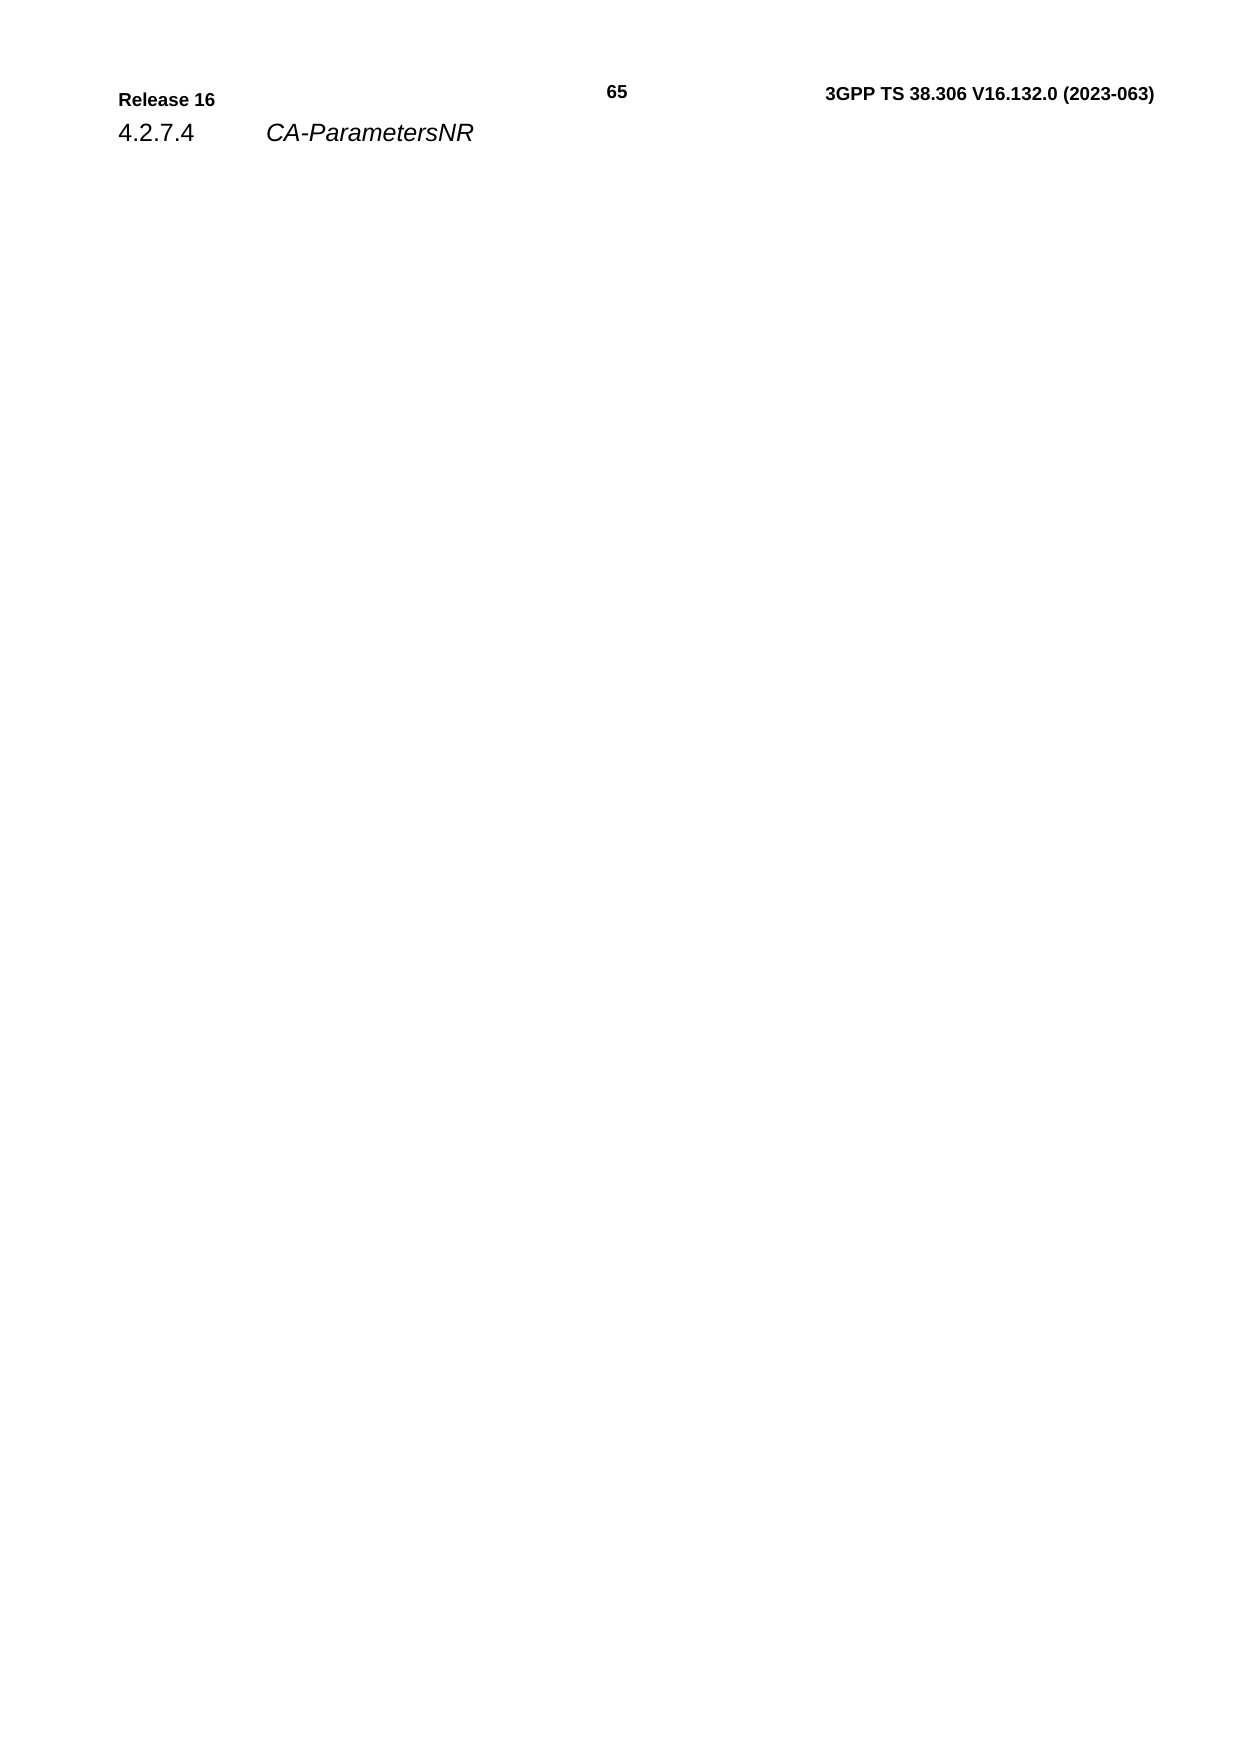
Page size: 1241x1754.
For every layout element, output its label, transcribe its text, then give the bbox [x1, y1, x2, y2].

subtitle 4.2.7.4 CA-ParametersNR [118, 118, 1122, 147]
